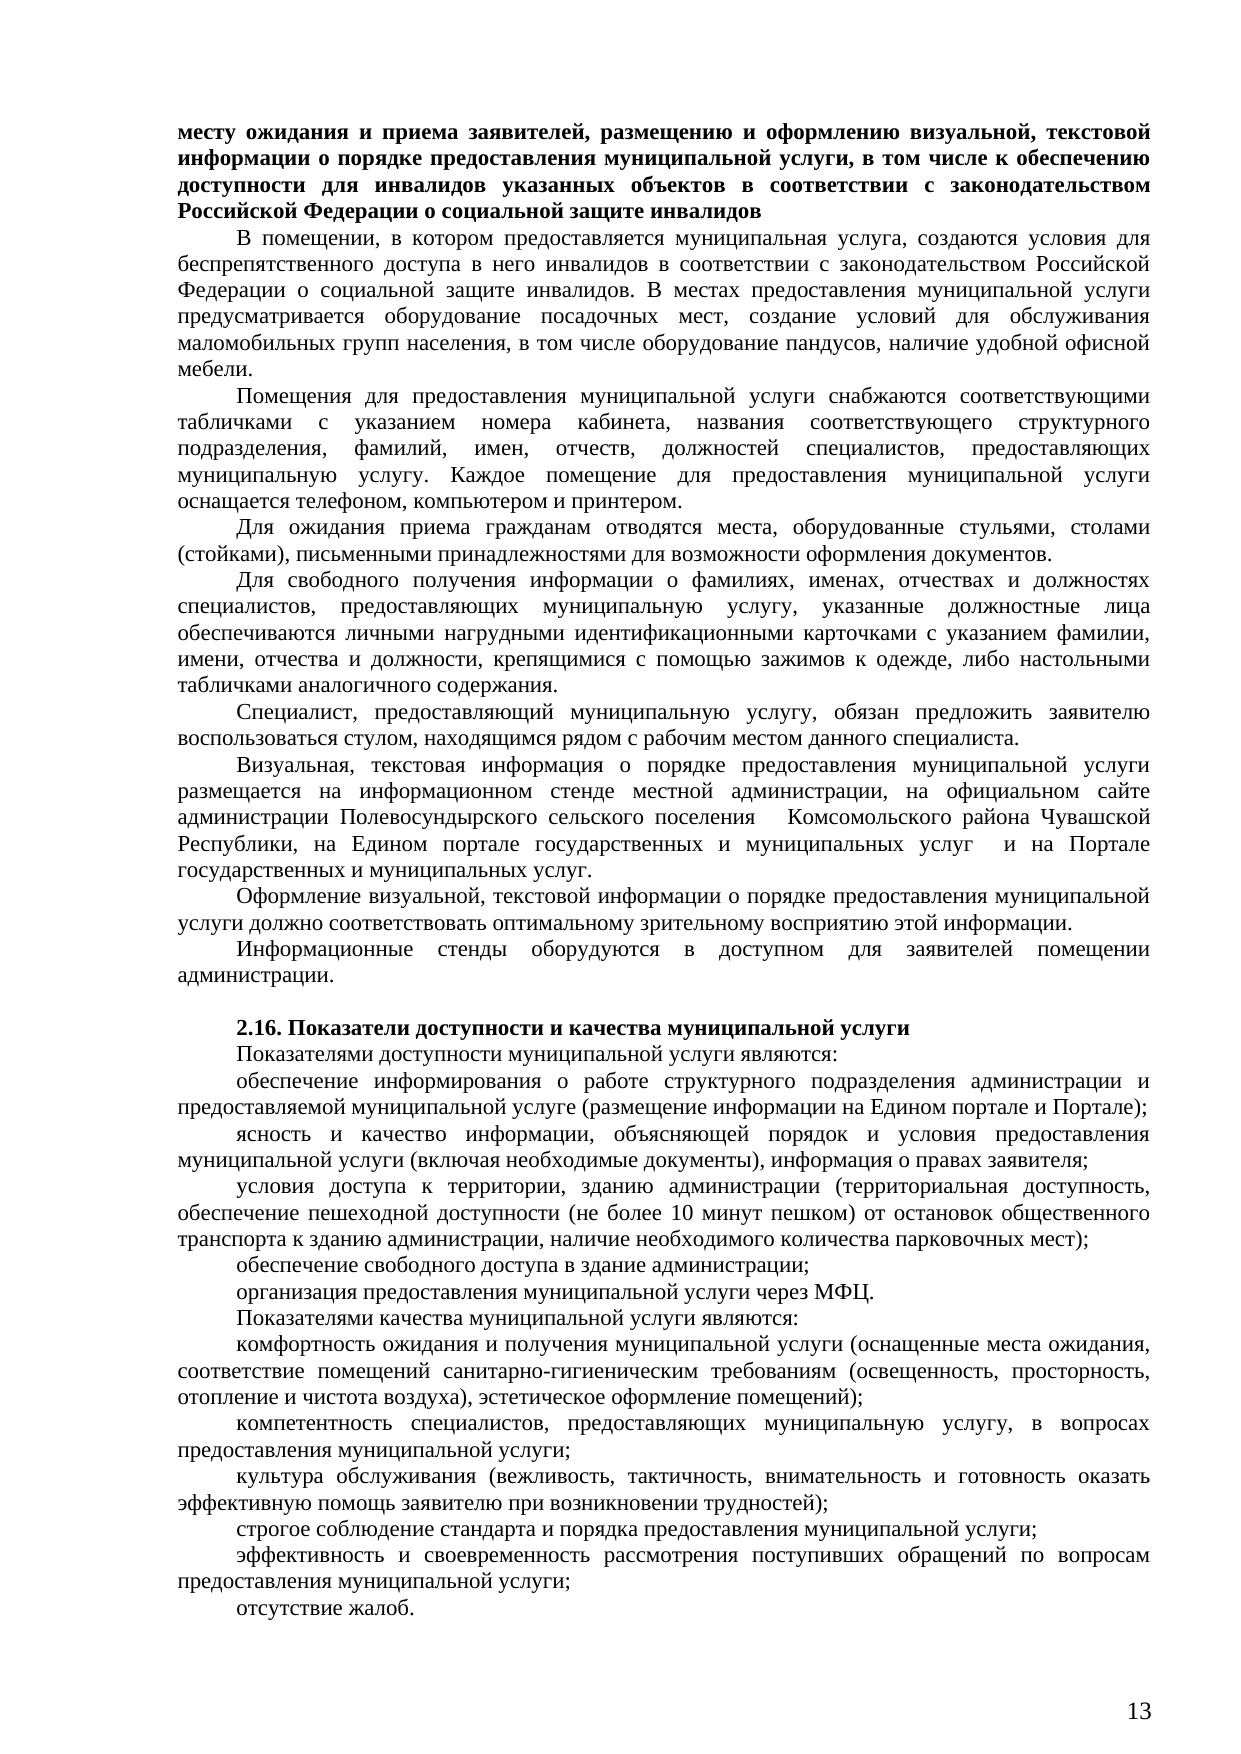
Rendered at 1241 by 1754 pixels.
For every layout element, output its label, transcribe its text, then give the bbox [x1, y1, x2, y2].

text Оформление визуальной, текстовой информации о порядке предоставления муниципальной услуги должно соответствовать оптимальному зрительному восприятию этой информации. [177, 882, 1152, 935]
text организация предоставления муниципальной услуги через МФЦ. [177, 1278, 1152, 1304]
text 2.16. Показатели доступности и качества муниципальной услуги [177, 1014, 1152, 1041]
text обеспечение информирования о работе структурного подразделения администрации и предоставляемой муниципальной услуге (размещение информации на Едином портале и Портале); [177, 1067, 1152, 1119]
text культура обслуживания (вежливость, тактичность, внимательность и готовность оказать эффективную помощь заявителю при возникновении трудностей); [177, 1462, 1152, 1515]
text строгое соблюдение стандарта и порядка предоставления муниципальной услуги; [177, 1515, 1152, 1541]
text Помещения для предоставления муниципальной услуги снабжаются соответствующими табличками с указанием номера кабинета, названия соответствующего структурного подразделения, фамилий, имен, отчеств, должностей специалистов, предоставляющих муниципальную услугу. Каждое помещение для предоставления муниципальной услуги оснащается телефоном, компьютером и принтером. [177, 382, 1152, 513]
text Для ожидания приема гражданам отводятся места, оборудованные стульями, столами (стойками), письменными принадлежностями для возможности оформления документов. [177, 513, 1152, 566]
text обеспечение свободного доступа в здание администрации; [177, 1251, 1152, 1278]
text ясность и качество информации, объясняющей порядок и условия предоставления муниципальной услуги (включая необходимые документы), информация о правах заявителя; [177, 1119, 1152, 1172]
text комфортность ожидания и получения муниципальной услуги (оснащенные места ожидания, соответствие помещений санитарно-гигиеническим требованиям (освещенность, просторность, отопление и чистота воздуха), эстетическое оформление помещений); [177, 1330, 1152, 1409]
text отсутствие жалоб. [177, 1594, 1152, 1620]
text Информационные стенды оборудуются в доступном для заявителей помещении администрации. [177, 935, 1152, 988]
text Показателями качества муниципальной услуги являются: [177, 1304, 1152, 1330]
text Для свободного получения информации о фамилиях, именах, отчествах и должностях специалистов, предоставляющих муниципальную услугу, указанные должностные лица обеспечиваются личными нагрудными идентификационными карточками с указанием фамилии, имени, отчества и должности, крепящимися с помощью зажимов к одежде, либо настольными табличками аналогичного содержания. [177, 566, 1152, 698]
text эффективность и своевременность рассмотрения поступивших обращений по вопросам предоставления муниципальной услуги; [177, 1541, 1152, 1594]
text условия доступа к территории, зданию администрации (территориальная доступность, обеспечение пешеходной доступности (не более 10 минут пешком) от остановок общественного транспорта к зданию администрации, наличие необходимого количества парковочных мест); [177, 1172, 1152, 1251]
text Показателями доступности муниципальной услуги являются: [177, 1041, 1152, 1067]
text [177, 118, 1152, 223]
text В помещении, в котором предоставляется муниципальная услуга, создаются условия для беспрепятственного доступа в него инвалидов в соответствии с законодательством Российской Федерации о социальной защите инвалидов. В местах предоставления муниципальной услуги предусматривается оборудование посадочных мест, создание условий для обслуживания маломобильных групп населения, в том числе оборудование пандусов, наличие удобной офисной мебели. [177, 223, 1152, 382]
text компетентность специалистов, предоставляющих муниципальную услугу, в вопросах предоставления муниципальной услуги; [177, 1409, 1152, 1462]
text Специалист, предоставляющий муниципальную услугу, обязан предложить заявителю воспользоваться стулом, находящимся рядом с рабочим местом данного специалиста. [177, 698, 1152, 751]
text Визуальная, текстовая информация о порядке предоставления муниципальной услуги размещается на информационном стенде местной администрации, на официальном сайте администрации Полевосундырского сельского поселения Комсомольского района Чувашской Республики, на Едином портале государственных и муниципальных услуг и на Портале государственных и муниципальных услуг. [177, 751, 1152, 882]
